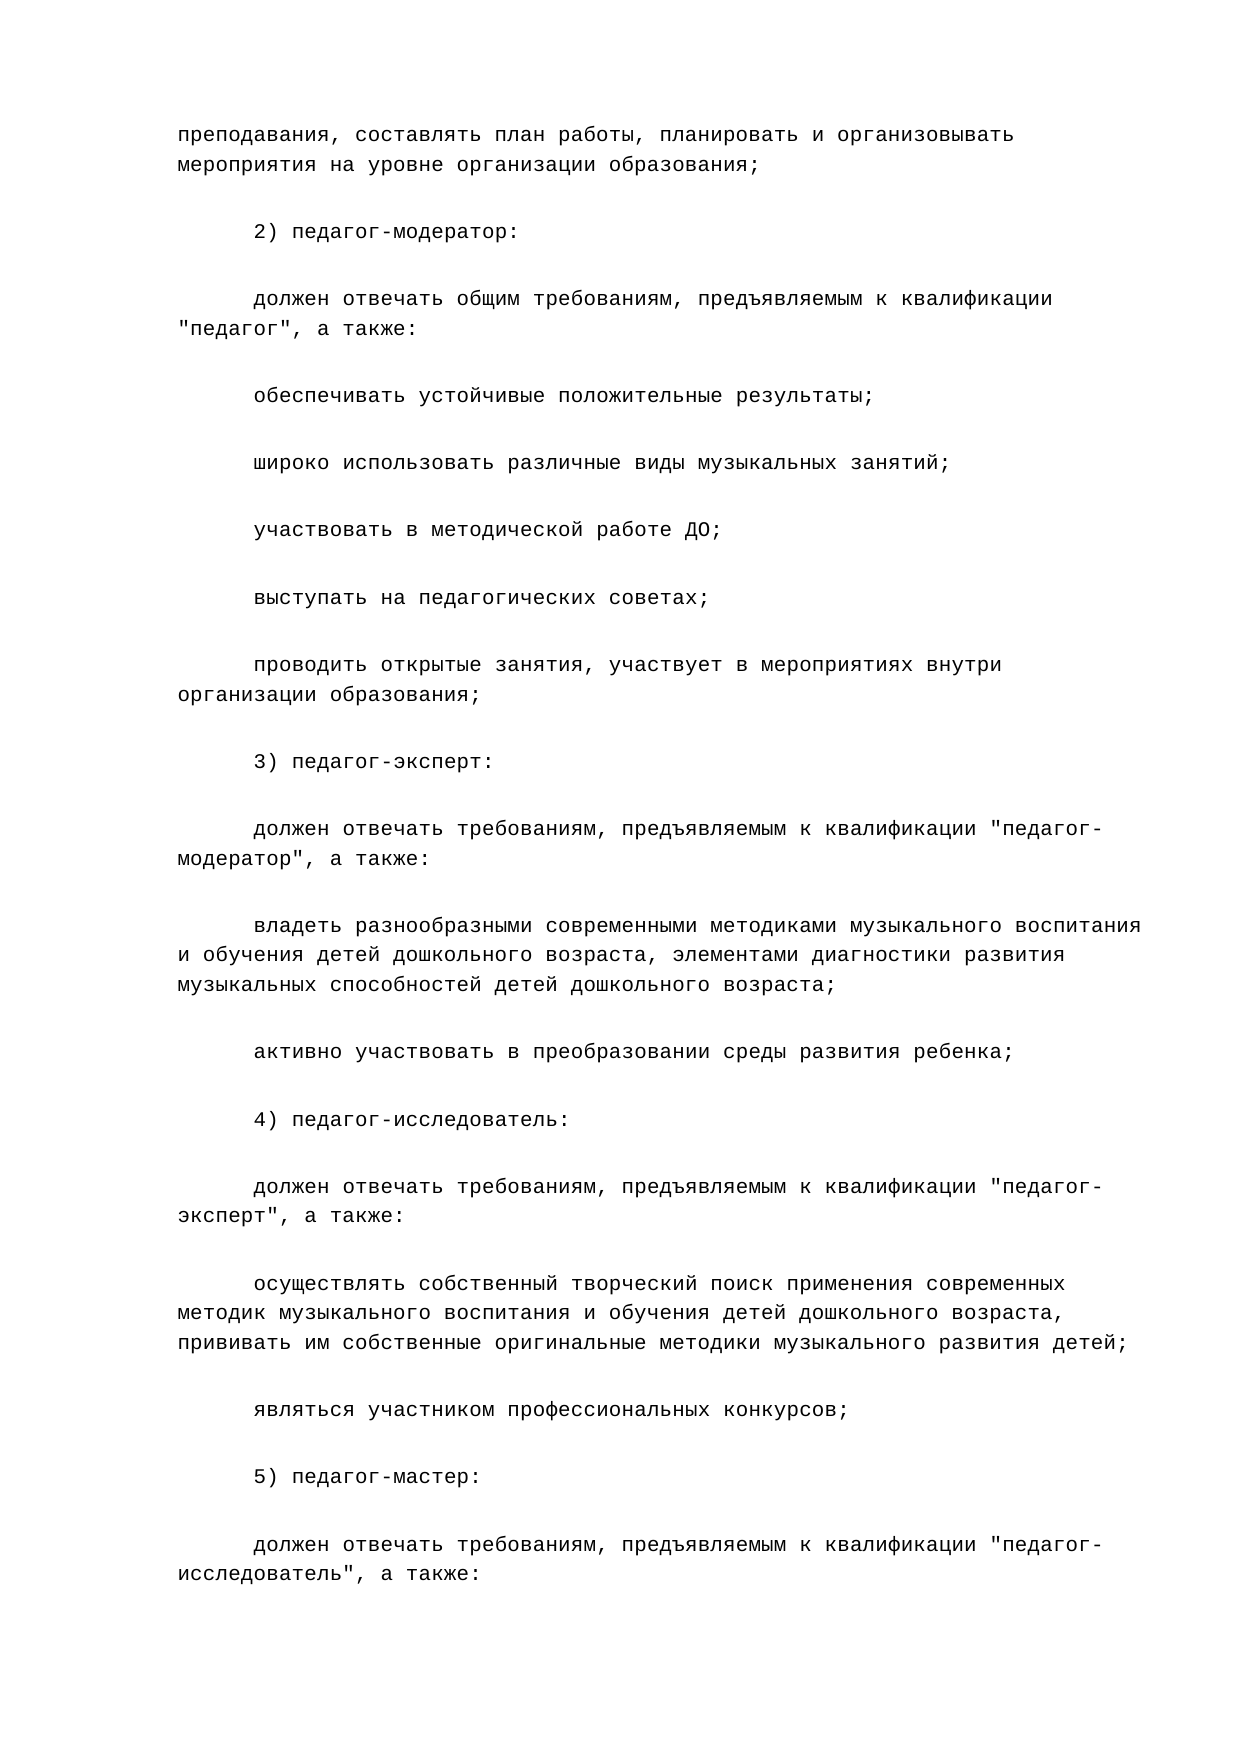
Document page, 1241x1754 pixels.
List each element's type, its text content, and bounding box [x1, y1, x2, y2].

text активно участвовать в преобразовании среды развития ребенка; [177, 1035, 1152, 1065]
text осуществлять собственный творческий поиск применения современных методик музыкального воспитания и обучения детей дошкольного возраста, прививать им собственные оригинальные методики музыкального развития детей; [177, 1267, 1152, 1356]
text должен отвечать требованиям, предъявляемым к квалификации "педагог-эксперт", а также: [177, 1170, 1152, 1229]
text должен отвечать общим требованиям, предъявляемым к квалификации "педагог", а также: [177, 282, 1152, 342]
text 2) педагог-модератор: [177, 215, 1152, 245]
text широко использовать различные виды музыкальных занятий; [177, 446, 1152, 476]
text участвовать в методической работе ДО; [177, 513, 1152, 543]
text владеть разнообразными современными методиками музыкального воспитания и обучения детей дошкольного возраста, элементами диагностики развития музыкальных способностей детей дошкольного возраста; [177, 909, 1152, 998]
text 5) педагог-мастер: [177, 1460, 1152, 1490]
text должен отвечать требованиям, предъявляемым к квалификации "педагог-модератор", а также: [177, 812, 1152, 871]
text 4) педагог-исследователь: [177, 1102, 1152, 1132]
text выступать на педагогических советах; [177, 581, 1152, 610]
text 3) педагог-эксперт: [177, 745, 1152, 774]
text являться участником профессиональных конкурсов; [177, 1393, 1152, 1423]
text должен отвечать требованиям, предъявляемым к квалификации "педагог-исследователь", а также: [177, 1527, 1152, 1587]
text проводить открытые занятия, участвует в мероприятиях внутри организации образования; [177, 648, 1152, 707]
text обеспечивать устойчивые положительные результаты; [177, 379, 1152, 409]
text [177, 118, 1152, 177]
